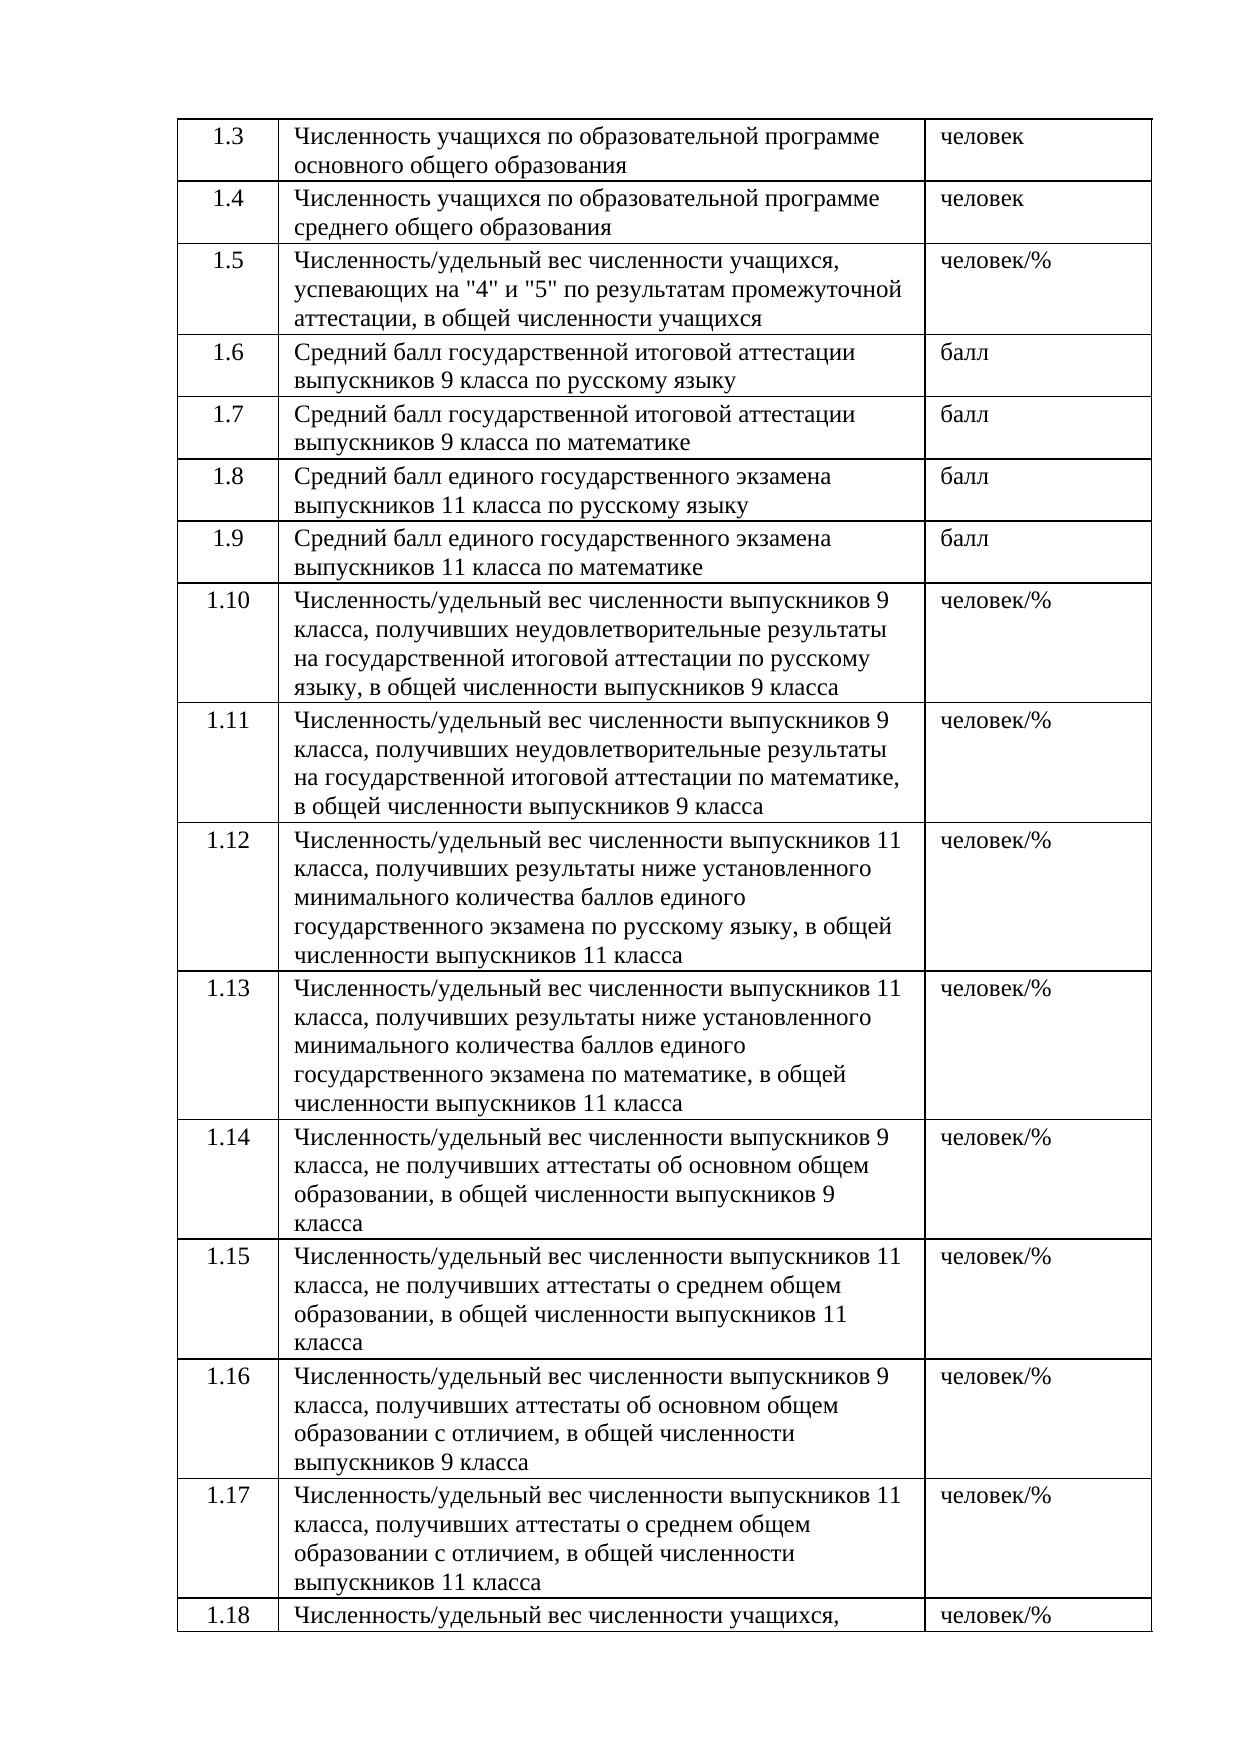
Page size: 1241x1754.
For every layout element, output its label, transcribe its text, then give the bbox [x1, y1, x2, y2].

table_cell человек/% [926, 1599, 1151, 1631]
table_cell балл [926, 460, 1151, 520]
table_cell балл [926, 522, 1151, 582]
table_cell 1.10 [178, 584, 278, 702]
table_cell Численность/удельный вес численности выпускников 9 класса, не получивших аттестаты об основном общем образовании, в общей численности выпускников 9 класса [279, 1120, 924, 1238]
table_cell Численность/удельный вес численности выпускников 11 класса, получивших результаты ниже установленного минимального количества баллов единого государственного экзамена по русскому языку, в общей численности выпускников 11 класса [279, 823, 924, 970]
table_cell 1.18 [178, 1599, 278, 1631]
table_cell человек/% [926, 1479, 1151, 1597]
table_cell человек [926, 182, 1151, 242]
table_cell балл [926, 335, 1151, 396]
table_cell 1.9 [178, 522, 278, 582]
table_cell человек/% [926, 244, 1151, 333]
table_cell 1.15 [178, 1240, 278, 1358]
table_cell Численность/удельный вес численности выпускников 9 класса, получивших неудовлетворительные результаты на государственной итоговой аттестации по математике, в общей численности выпускников 9 класса [279, 703, 924, 822]
table_cell 1.11 [178, 703, 278, 822]
table_cell Средний балл государственной итоговой аттестации выпускников 9 класса по математике [279, 397, 924, 458]
table_cell Численность учащихся по образовательной программе основного общего образования [279, 120, 924, 180]
table_cell Численность/удельный вес численности выпускников 9 класса, получивших неудовлетворительные результаты на государственной итоговой аттестации по русскому языку, в общей численности выпускников 9 класса [279, 584, 924, 702]
table_cell Средний балл единого государственного экзамена выпускников 11 класса по математике [279, 522, 924, 582]
table_cell 1.17 [178, 1479, 278, 1597]
table_cell 1.4 [178, 182, 278, 242]
table_cell Численность/удельный вес численности учащихся, успевающих на "4" и "5" по результатам промежуточной аттестации, в общей численности учащихся [279, 244, 924, 333]
table_cell Численность учащихся по образовательной программе среднего общего образования [279, 182, 924, 242]
table_cell человек/% [926, 703, 1151, 822]
table_cell 1.5 [178, 244, 278, 333]
table_cell Численность/удельный вес численности выпускников 11 класса, получивших результаты ниже установленного минимального количества баллов единого государственного экзамена по математике, в общей численности выпускников 11 класса [279, 972, 924, 1118]
table_cell Численность/удельный вес численности выпускников 11 класса, не получивших аттестаты о среднем общем образовании, в общей численности выпускников 11 класса [279, 1240, 924, 1358]
table_cell Средний балл единого государственного экзамена выпускников 11 класса по русскому языку [279, 460, 924, 520]
table_cell 1.7 [178, 397, 278, 458]
table_cell 1.3 [178, 120, 278, 180]
table_cell 1.14 [178, 1120, 278, 1238]
table_cell Численность/удельный вес численности выпускников 9 класса, получивших аттестаты об основном общем образовании с отличием, в общей численности выпускников 9 класса [279, 1360, 924, 1477]
table_cell человек/% [926, 972, 1151, 1118]
table_cell 1.16 [178, 1360, 278, 1477]
table_cell 1.8 [178, 460, 278, 520]
table_cell человек/% [926, 1360, 1151, 1477]
table_cell человек/% [926, 584, 1151, 702]
table_cell человек/% [926, 823, 1151, 970]
table_cell Средний балл государственной итоговой аттестации выпускников 9 класса по русскому языку [279, 335, 924, 396]
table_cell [279, 1599, 924, 1631]
table_cell 1.6 [178, 335, 278, 396]
table_cell человек/% [926, 1120, 1151, 1238]
table_cell человек [926, 120, 1151, 180]
table_cell балл [926, 397, 1151, 458]
table_cell Численность/удельный вес численности выпускников 11 класса, получивших аттестаты о среднем общем образовании с отличием, в общей численности выпускников 11 класса [279, 1479, 924, 1597]
table_cell 1.13 [178, 972, 278, 1118]
table_cell 1.12 [178, 823, 278, 970]
table_cell человек/% [926, 1240, 1151, 1358]
